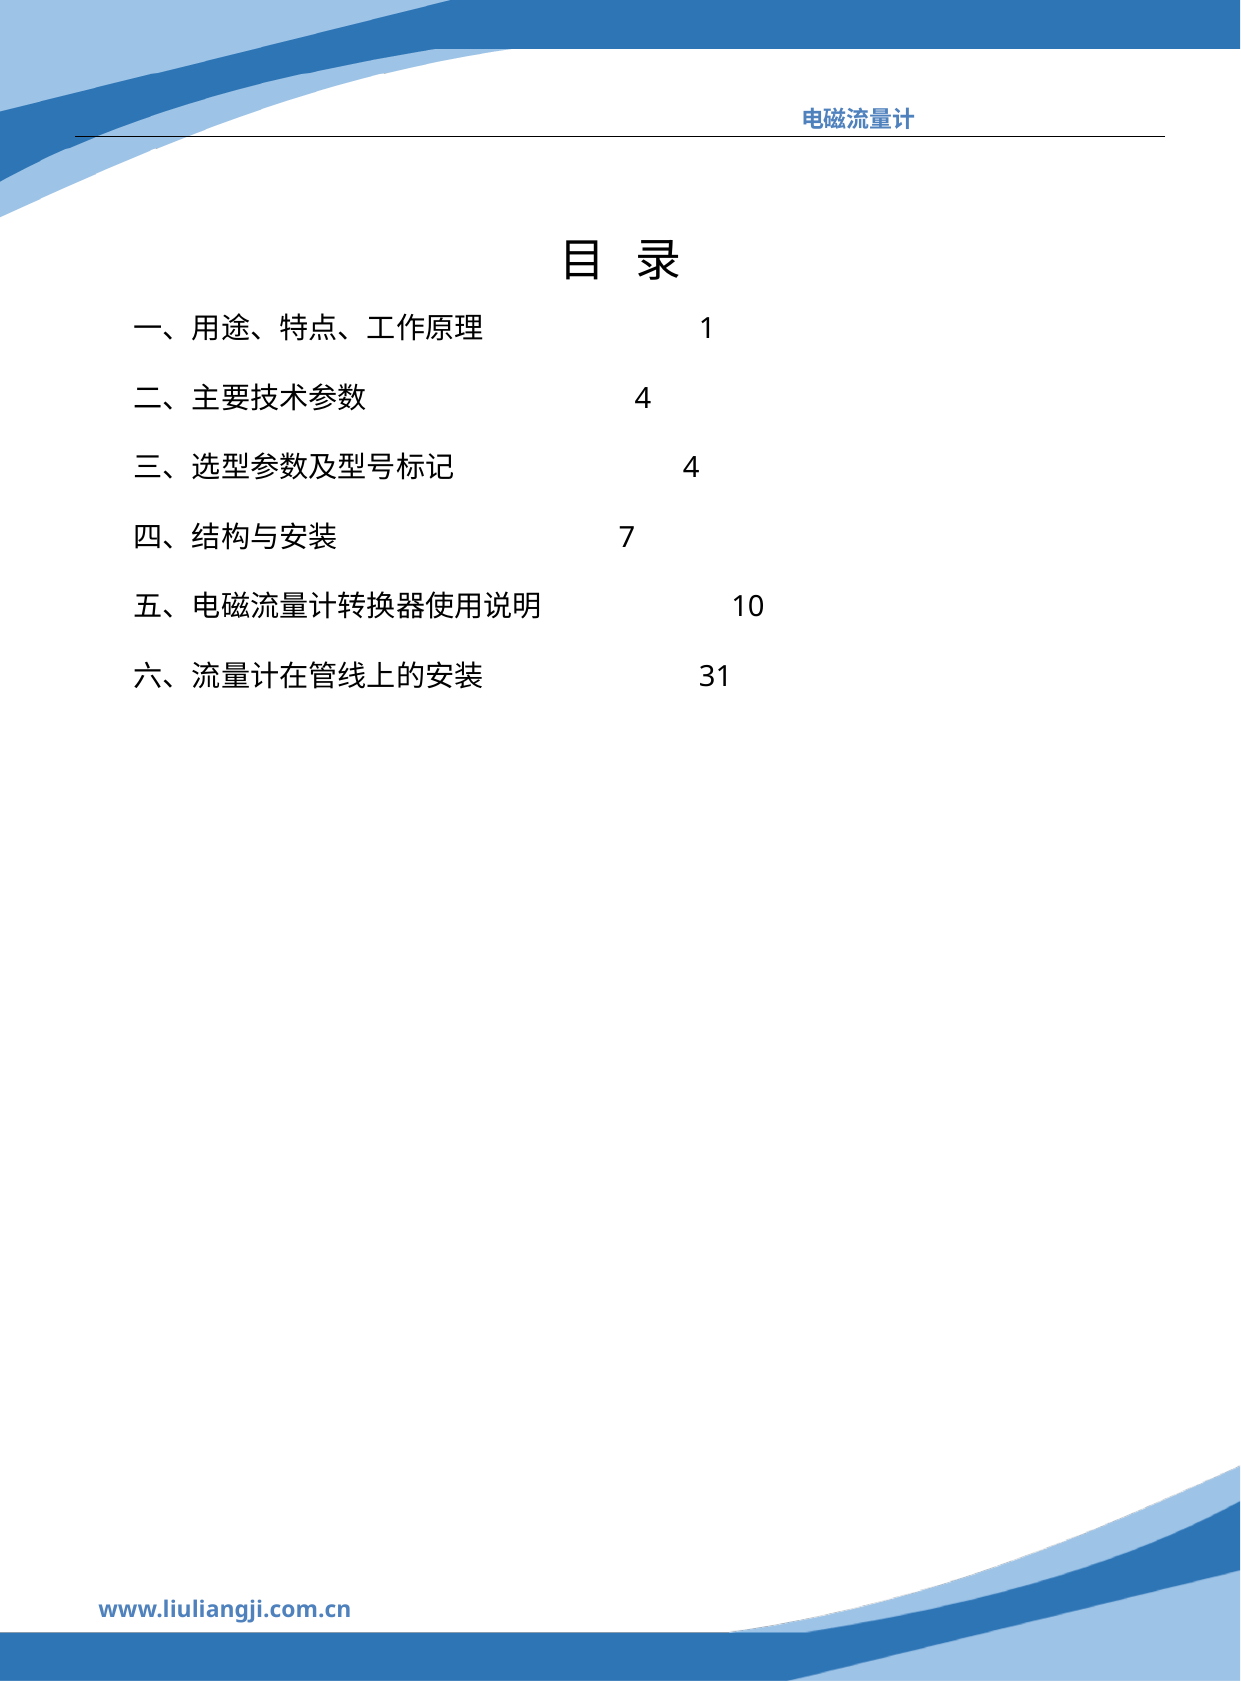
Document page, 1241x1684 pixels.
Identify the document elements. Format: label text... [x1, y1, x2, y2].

picture [0, 1459, 1241, 1680]
text 二、主要技术参数 4 [75, 361, 1165, 430]
text 六、流量计在管线上的安装 31 [75, 639, 1165, 708]
text 一、用途、特点、工作原理 1 [75, 291, 1165, 361]
text 三、选型参数及型号标记 4 [75, 430, 1165, 500]
text 目 录 [75, 221, 1165, 291]
picture [0, 0, 1241, 223]
text 五、电磁流量计转换器使用说明 10 [75, 569, 1165, 639]
text 四、结构与安装 7 [75, 500, 1165, 569]
